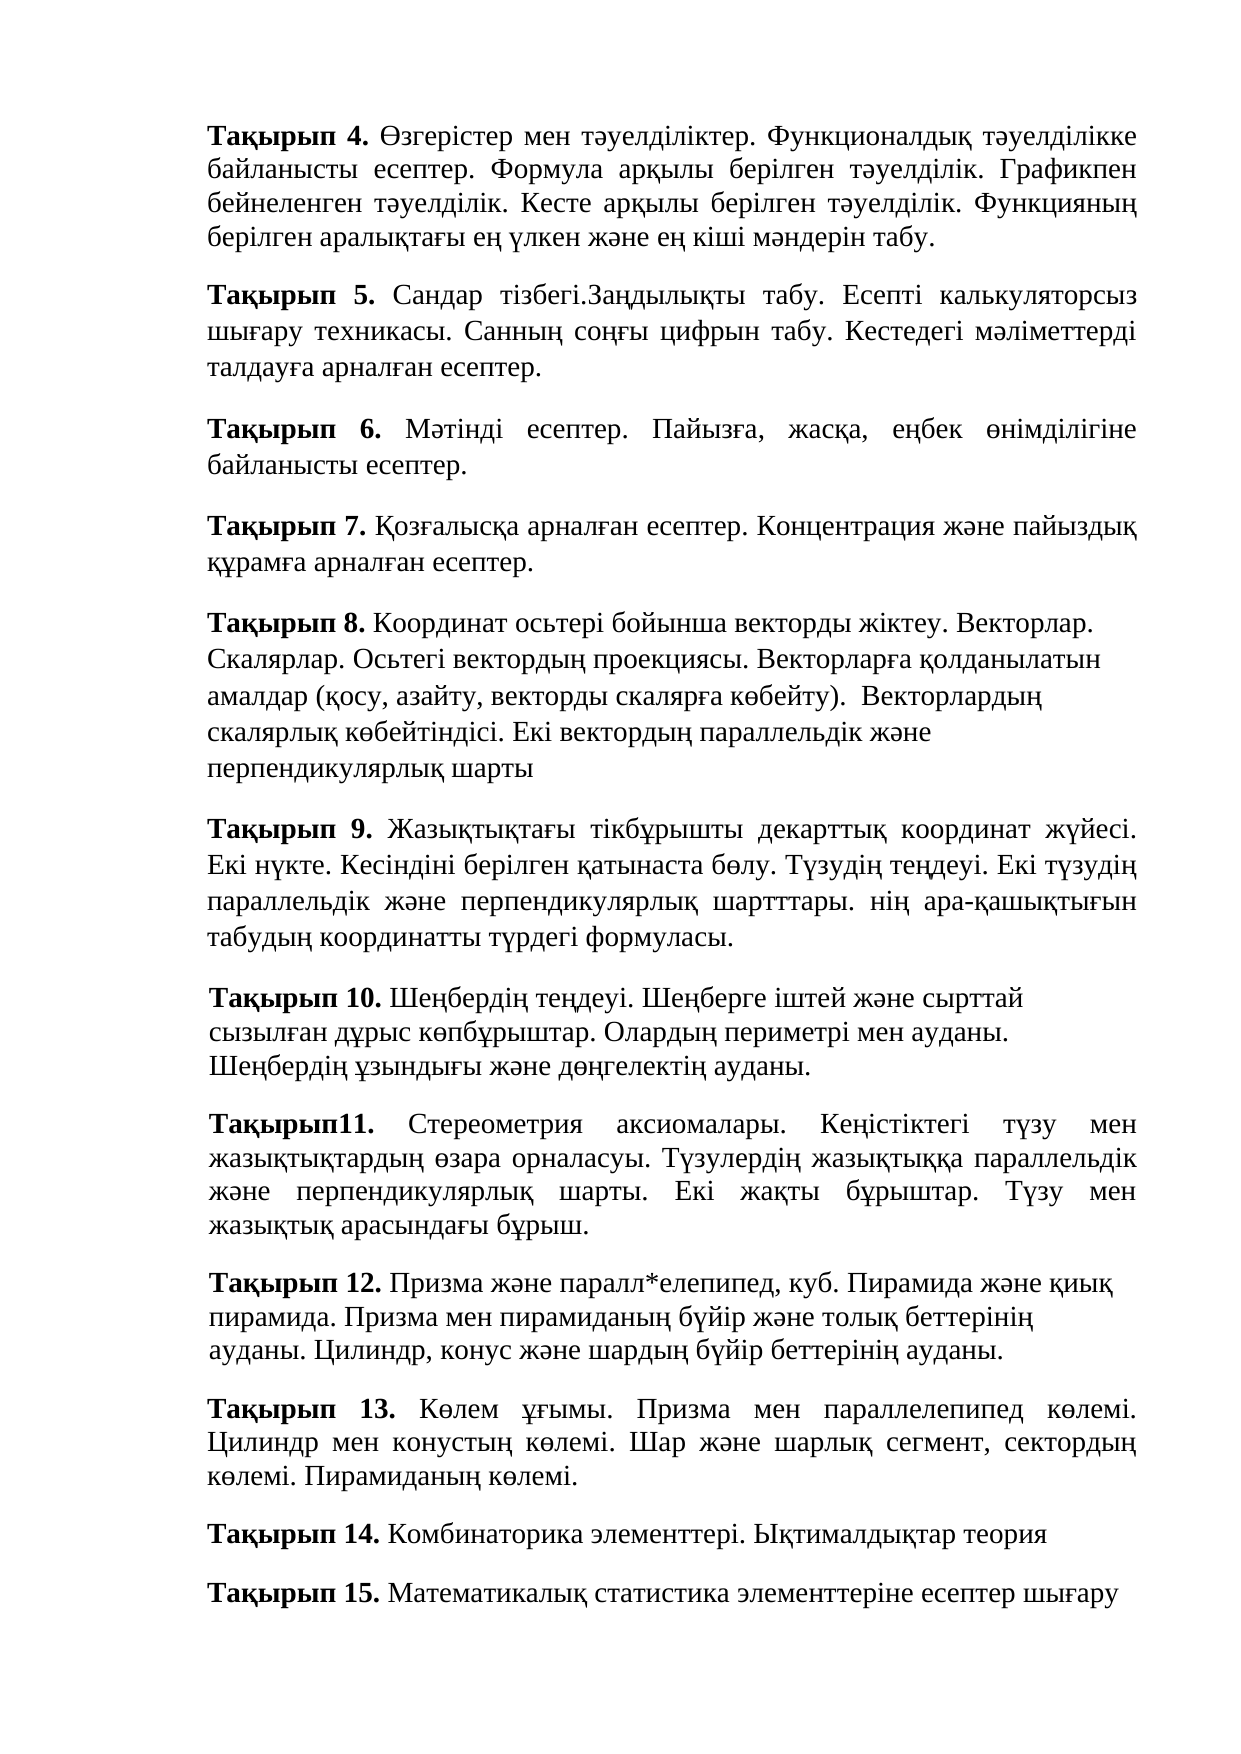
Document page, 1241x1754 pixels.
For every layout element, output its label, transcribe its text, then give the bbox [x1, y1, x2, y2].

text Тақырып 6. Мәтінді есептер. Пайызға, жасқа, еңбек өнімділігіне байланысты есептер. [207, 411, 1138, 480]
text Тақырып 12. Призма және паралл*елепипед, куб. Пирамида және қиық пирамида. Призма мен пирамиданың бүйір және толық беттерінің ауданы. Цилиндр, конус және шардың бүйір беттерінің ауданы. [209, 1265, 1138, 1366]
text Тақырып 4. Өзгерістер мен тәуелділіктер. Функционалдық тәуелділікке байланысты есептер. Формула арқылы берілген тәуелділік. Графикпен бейнеленген тәуелділік. Кесте арқылы берілген тәуелділік. Функцияның берілген аралықтағы ең үлкен және ең кіші мәндерін табу. [207, 118, 1138, 252]
text Тақырып 7. Қозғалысқа арналған есептер. Концентрация және пайыздық құрамға арналған есептер. [207, 508, 1138, 578]
text Тақырып 9. Жазықтықтағы тікбұрышты декарттық координат жүйесі. Екі нүкте. Кесіндіні берілген қатынаста бөлу. Түзудің теңдеуі. Екі түзудің параллельдік және перпендикулярлық шартттары. нің ара-қашықтығын табудың координатты түрдегі формуласы. [207, 811, 1138, 953]
text Тақырып 14. Комбинаторика элементтері. Ықтималдықтар теория [207, 1517, 1138, 1550]
text Тақырып11. Стереометрия аксиомалары. Кеңістіктегі түзу мен жазықтықтардың өзара орналасуы. Түзулердің жазықтыққа параллельдік және перпендикулярлық шарты. Екі жақты бұрыштар. Түзу мен жазықтық арасындағы бұрыш. [209, 1106, 1138, 1240]
text Тақырып 13. Көлем ұғымы. Призма мен параллелепипед көлемі. Цилиндр мен конустың көлемі. Шар және шарлық сегмент, сектордың көлемі. Пирамиданың көлемі. [207, 1391, 1138, 1492]
text Тақырып 8. Координат осьтері бойынша векторды жіктеу. Векторлар. Скалярлар. Осьтегі вектордың проекциясы. Векторларға қолданылатын амалдар (қосу, азайту, векторды скалярға көбейту). Векторлардың скалярлық көбейтіндісі. Екі вектордың параллельдік және перпендикулярлық шарты [207, 605, 1138, 783]
text Тақырып 10. Шеңбердің теңдеуі. Шеңберге іштей және сырттай сызылған дұрыс көпбұрыштар. Олардың периметрі мен ауданы. Шеңбердің ұзындығы және дөңгелектің ауданы. [209, 981, 1138, 1081]
text Тақырып 15. Математикалық статистика элементтеріне есептер шығару [207, 1575, 1138, 1609]
text Тақырып 5. Сандар тізбегі.Заңдылықты табу. Есепті калькуляторсыз шығару техникасы. Санның соңғы цифрын табу. Кестедегі мәліметтерді талдауға арналған есептер. [207, 277, 1138, 383]
